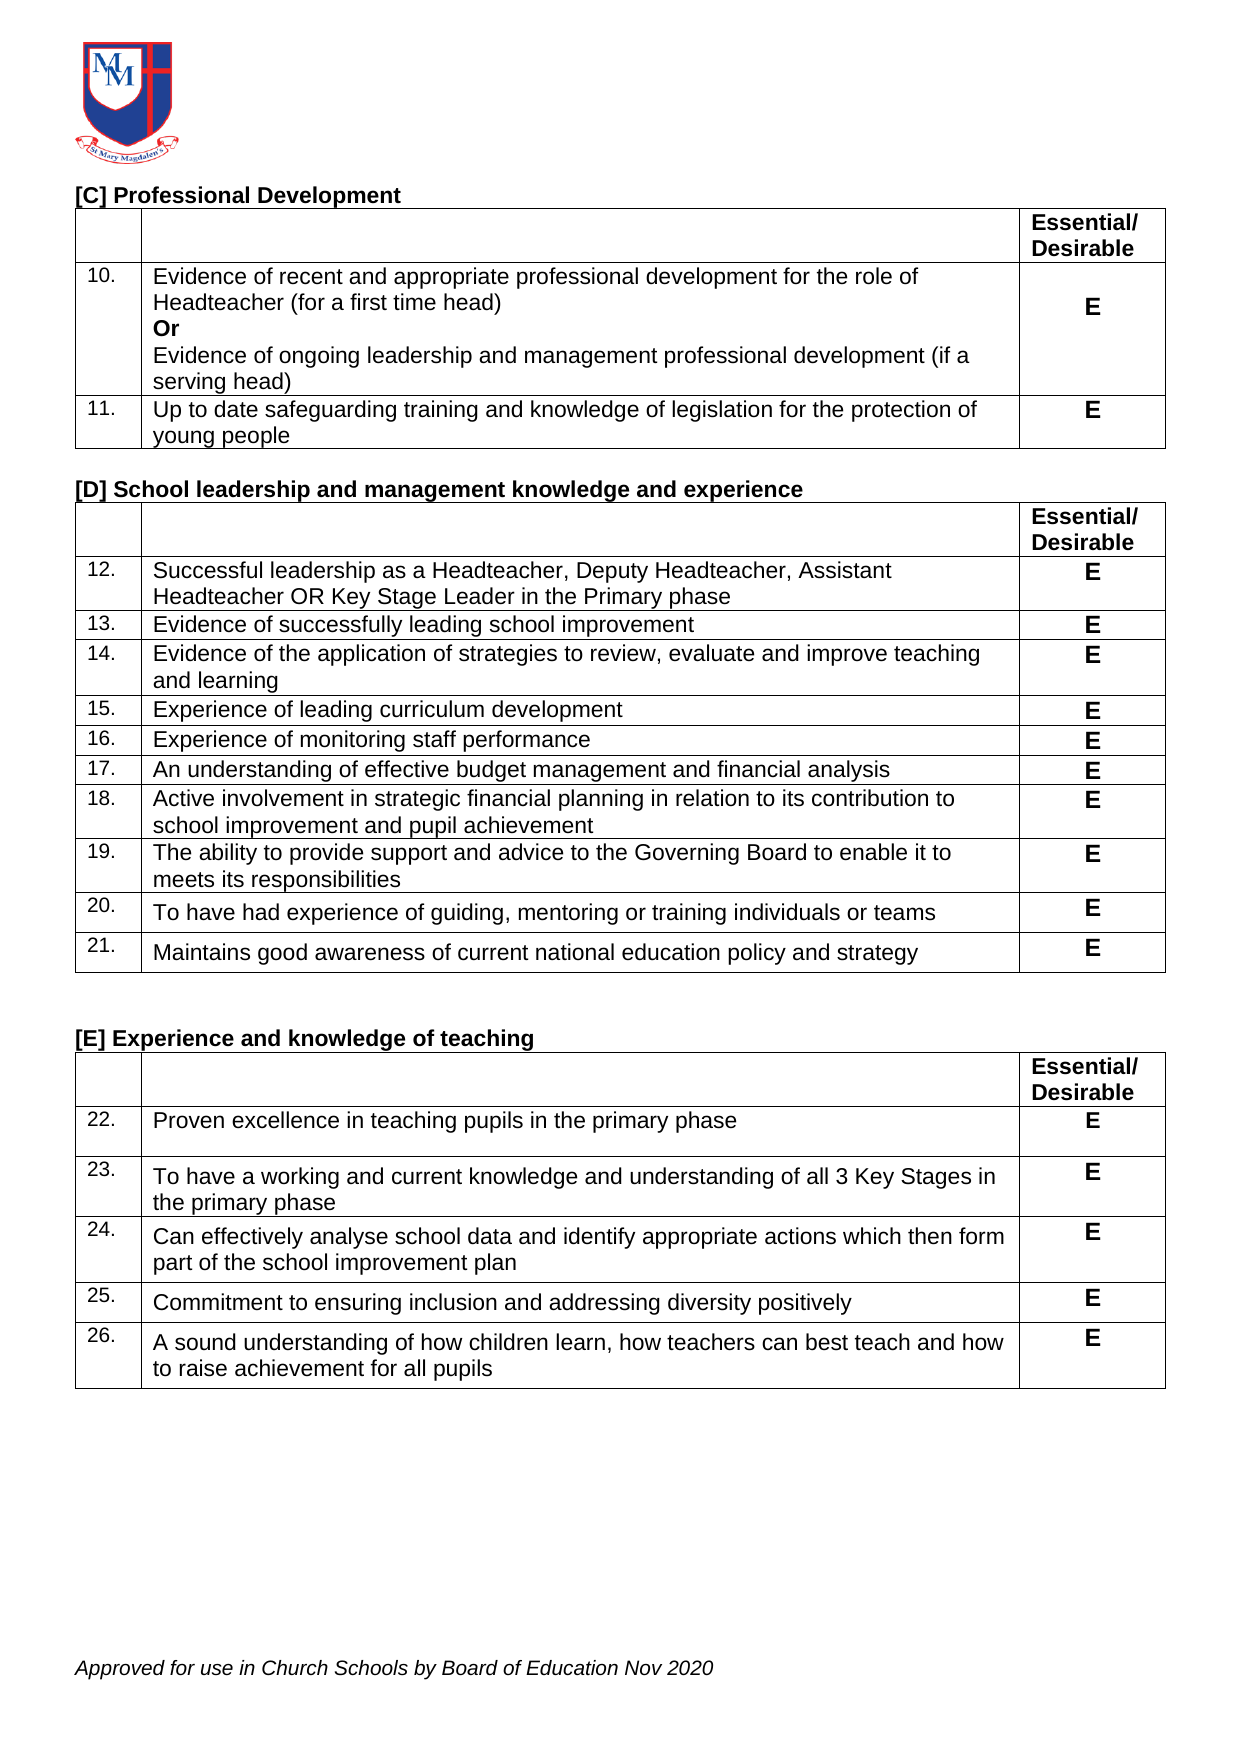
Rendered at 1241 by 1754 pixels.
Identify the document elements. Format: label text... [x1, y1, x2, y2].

table_cell [76, 640, 141, 695]
table_header Essential/ Desirable [1020, 503, 1165, 556]
table_cell To have a working and current knowledge and understanding of all 3 Key Stages in the primary phase [142, 1157, 1019, 1216]
table_cell The ability to provide support and advice to the Governing Board to enable it to meets its responsibilities [142, 839, 1019, 892]
table_cell [76, 557, 141, 609]
table_cell E [1020, 1157, 1165, 1216]
table_cell Evidence of the application of strategies to review, evaluate and improve teaching and learning [142, 640, 1019, 695]
table_cell [76, 1323, 141, 1388]
table_header Essential/ Desirable [1020, 209, 1165, 262]
table_cell E [1020, 933, 1165, 972]
table_cell Experience of monitoring staff performance [142, 726, 1019, 754]
text [D] School leadership and management knowledge and experience [75, 476, 1165, 502]
table_cell [76, 785, 141, 838]
table_cell E [1020, 1217, 1165, 1282]
table_cell E [1020, 696, 1165, 725]
table_header [76, 209, 141, 262]
table_cell [76, 933, 141, 972]
table_header [142, 209, 1019, 262]
table_cell [76, 726, 141, 754]
table_header Essential/ Desirable [1020, 1053, 1165, 1106]
table_cell [76, 1217, 141, 1282]
table_cell E [1020, 557, 1165, 609]
table_cell [76, 396, 141, 448]
picture [75, 42, 179, 164]
table_cell Commitment to ensuring inclusion and addressing diversity positively [142, 1283, 1019, 1322]
table_cell [76, 611, 141, 639]
table_cell E [1020, 611, 1165, 639]
table_cell [76, 263, 141, 394]
table_cell Successful leadership as a Headteacher, Deputy Headteacher, Assistant Headteacher OR Key Stage Leader in the Primary phase [142, 557, 1019, 609]
table_header [142, 503, 1019, 556]
table_cell E [1020, 640, 1165, 695]
text [E] Experience and knowledge of teaching [75, 1025, 1165, 1052]
table_cell [76, 1107, 141, 1156]
table_cell E [1020, 726, 1165, 754]
table_cell E [1020, 893, 1165, 932]
table_header [76, 503, 141, 556]
table_cell E [1020, 785, 1165, 838]
table_header [76, 1053, 141, 1106]
table_cell An understanding of effective budget management and financial analysis [142, 756, 1019, 784]
table_cell E [1020, 1107, 1165, 1156]
table_cell To have had experience of guiding, mentoring or training individuals or teams [142, 893, 1019, 932]
table_cell Up to date safeguarding training and knowledge of legislation for the protection of young people [142, 396, 1019, 448]
table_cell Maintains good awareness of current national education policy and strategy [142, 933, 1019, 972]
table_cell E [1020, 756, 1165, 784]
table_cell A sound understanding of how children learn, how teachers can best teach and how to raise achievement for all pupils [142, 1323, 1019, 1388]
table_cell [76, 696, 141, 725]
table_cell Experience of leading curriculum development [142, 696, 1019, 725]
table_cell Can effectively analyse school data and identify appropriate actions which then form part of the school improvement plan [142, 1217, 1019, 1282]
table_cell Evidence of recent and appropriate professional development for the role of Headteacher (for a first time head) Or Evidence of ongoing leadership and management professional development (if a serving head) [142, 263, 1019, 394]
table_cell [76, 839, 141, 892]
table_cell Evidence of successfully leading school improvement [142, 611, 1019, 639]
table_header [142, 1053, 1019, 1106]
table_cell E [1020, 1283, 1165, 1322]
table_cell [76, 1283, 141, 1322]
table_cell E [1020, 839, 1165, 892]
table_cell [76, 756, 141, 784]
table_cell [76, 1157, 141, 1216]
text [C] Professional Development [75, 182, 1165, 208]
table_cell Proven excellence in teaching pupils in the primary phase [142, 1107, 1019, 1156]
table_cell E [1020, 263, 1165, 394]
table_cell E [1020, 396, 1165, 448]
table_cell [76, 893, 141, 932]
table_cell Active involvement in strategic financial planning in relation to its contribution to school improvement and pupil achievement [142, 785, 1019, 838]
table_cell E [1020, 1323, 1165, 1388]
